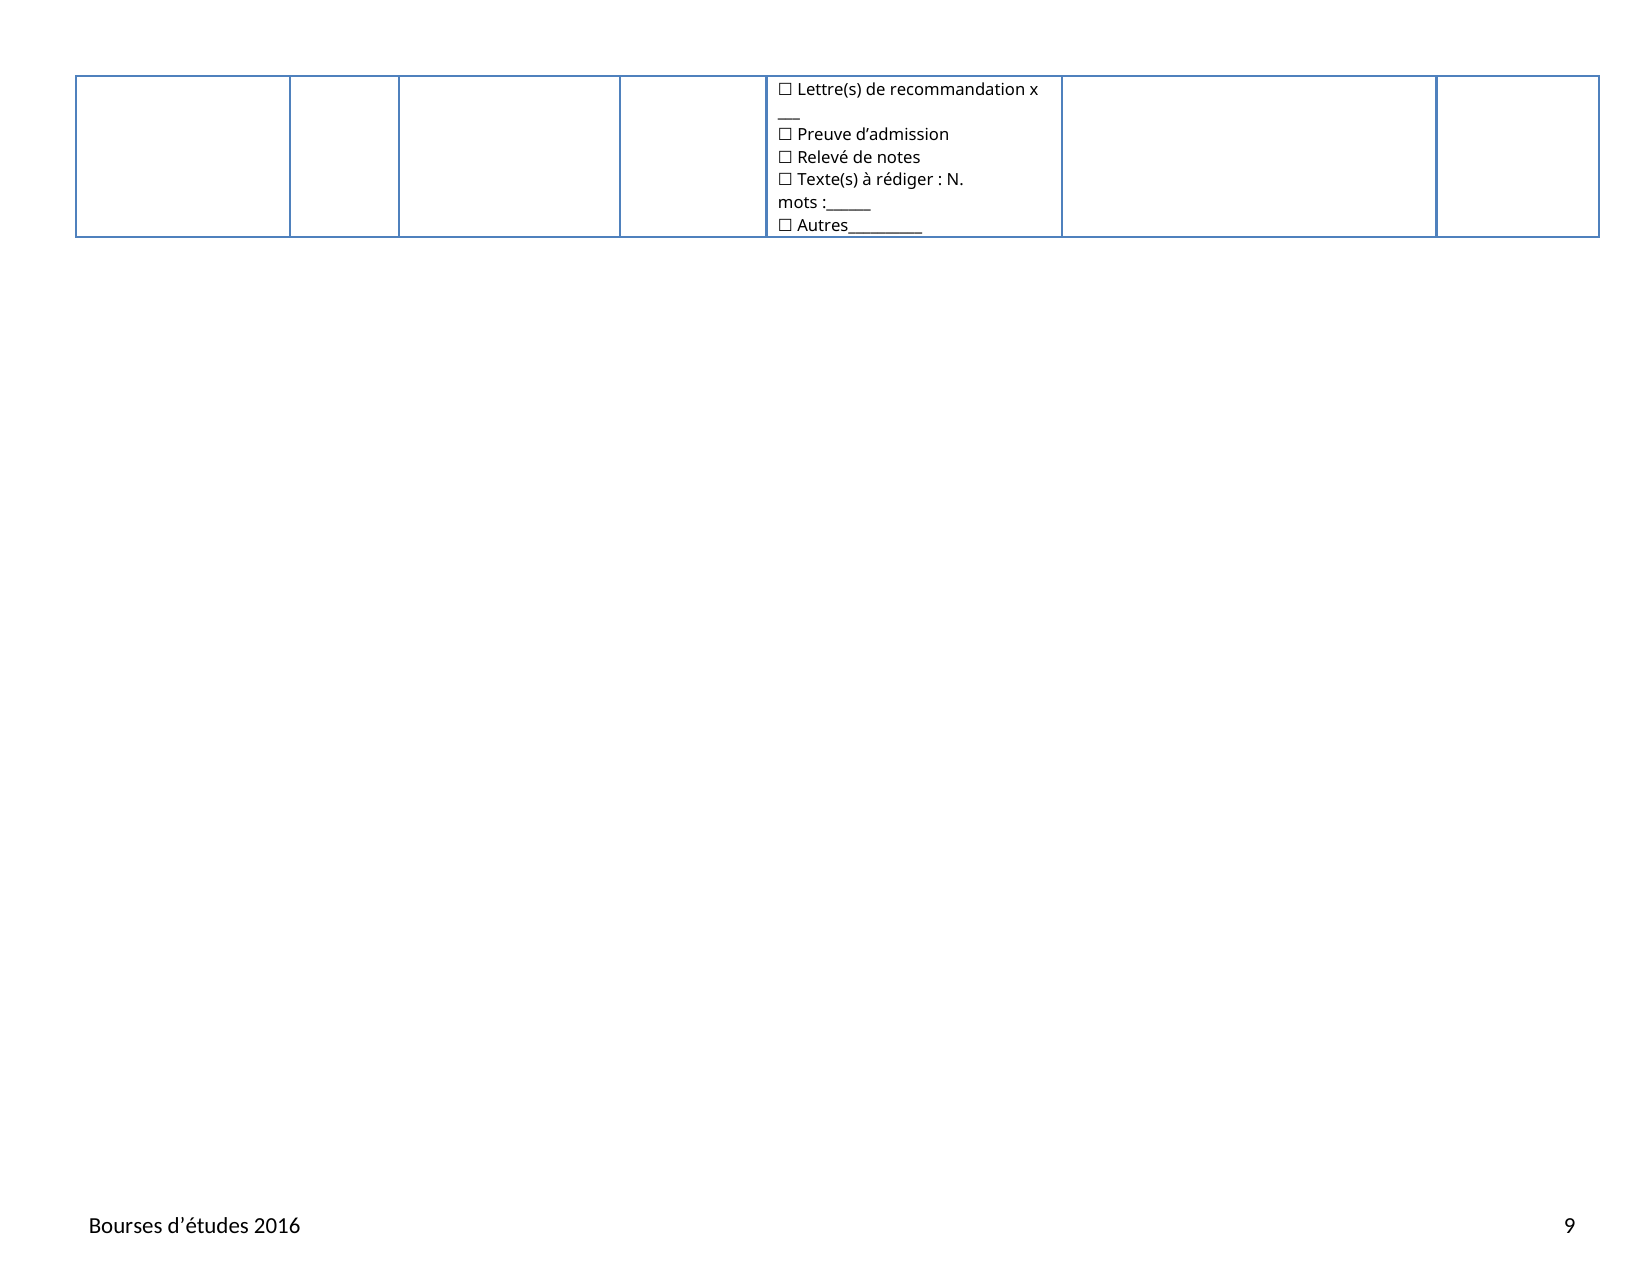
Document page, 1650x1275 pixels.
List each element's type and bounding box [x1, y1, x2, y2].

table_cell [1438, 77, 1598, 236]
table_cell [400, 77, 619, 236]
table_cell [291, 77, 398, 236]
table_cell [1063, 77, 1435, 236]
table_cell [621, 77, 765, 236]
table_cell [768, 77, 1061, 236]
table_cell [77, 77, 289, 236]
